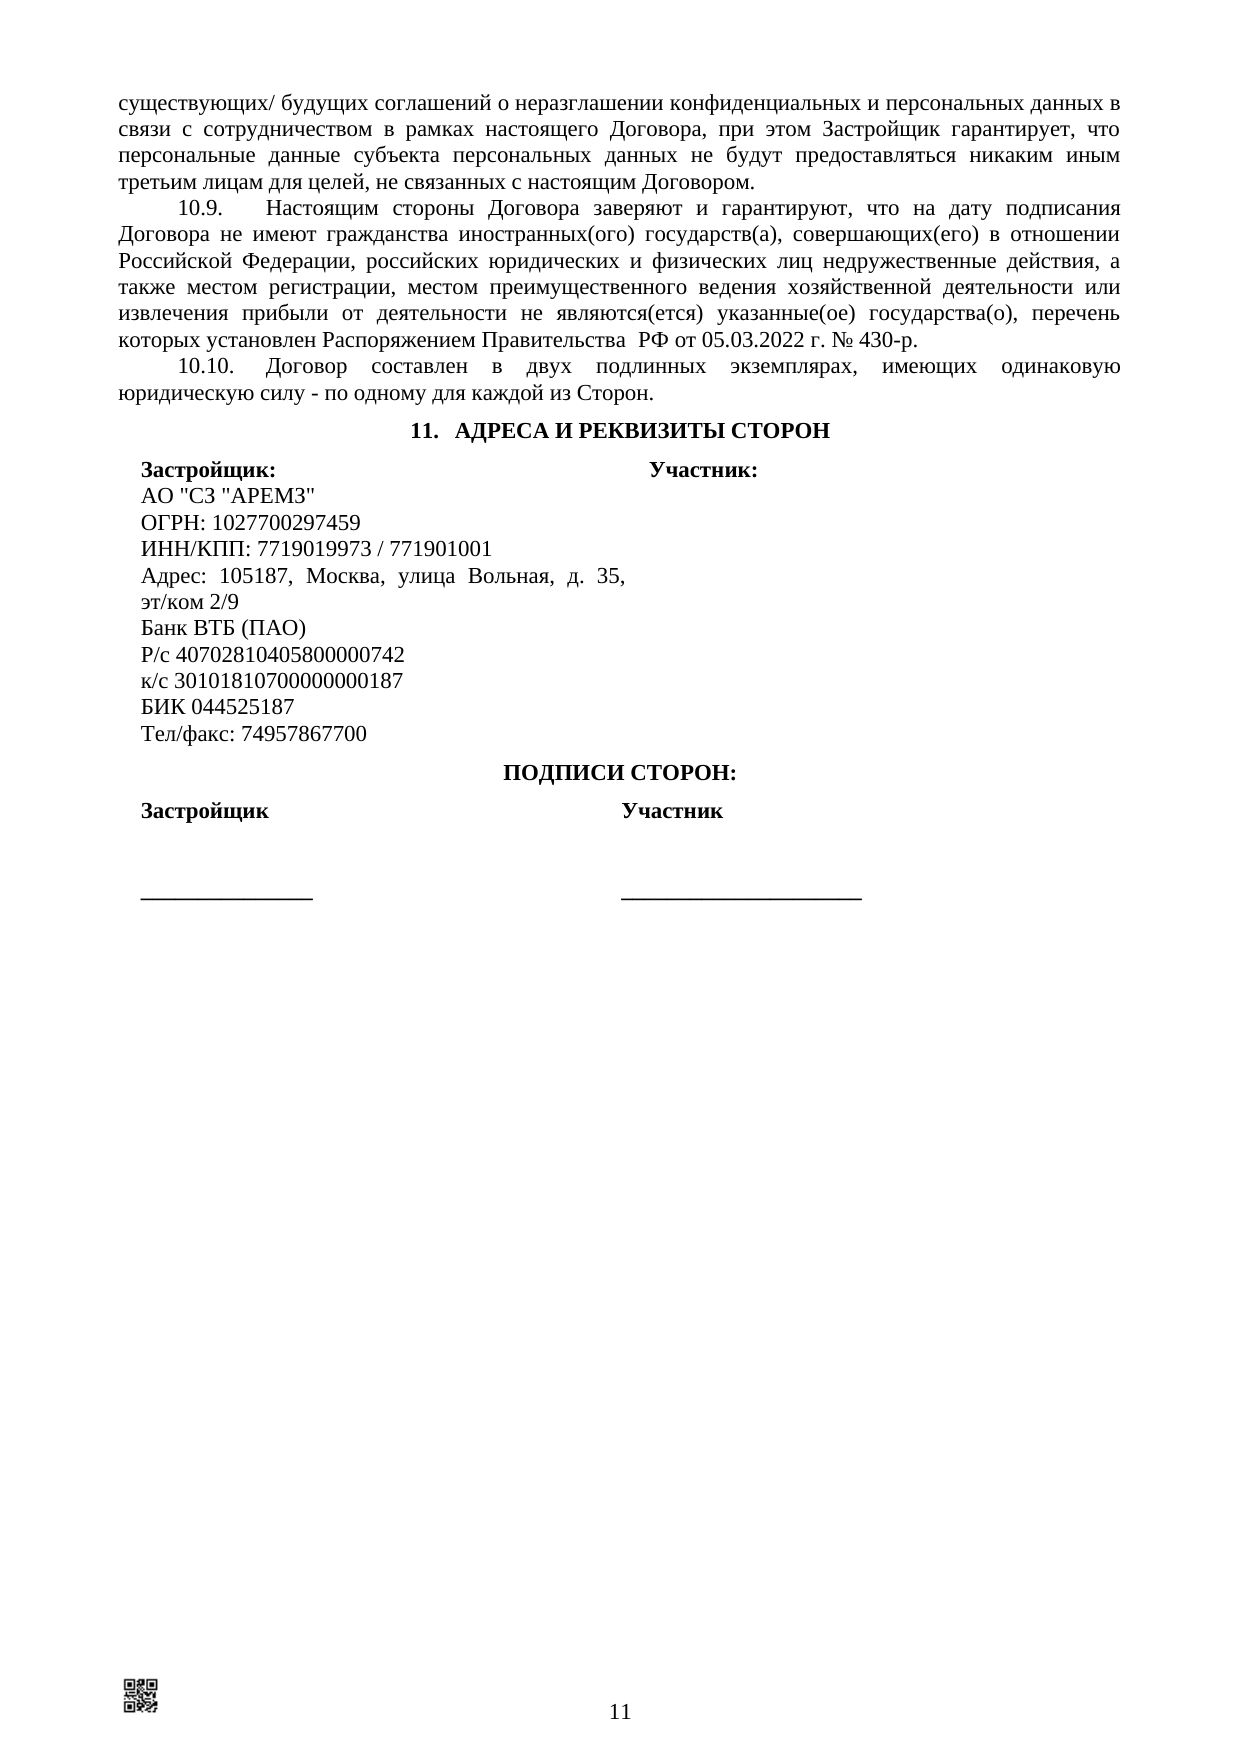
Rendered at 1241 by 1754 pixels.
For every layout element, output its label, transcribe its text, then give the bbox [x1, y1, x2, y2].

list Настоящим стороны Договора заверяют и гарантируют, что на дату подписания Договора не имеют гражданства иностранных(ого) государств(а), совершающих(его) в отношении Российской Федерации, российских юридических и физических лиц недружественные действия, а также местом регистрации, местом преимущественного ведения хозяйственной деятельности или извлечения прибыли от деятельности не являются(ется) указанные(ое) государства(о), перечень которых установлен Распоряжением Правительства РФ от 05.03.2022 г. № 430-р. [118, 194, 1122, 352]
table_header Застройщик _______________ [129, 798, 610, 956]
table_header Участник _____________________ [610, 798, 1122, 956]
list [118, 89, 1122, 194]
subtitle АДРЕСА И РЕКВИЗИТЫ СТОРОН [118, 417, 1122, 444]
subtitle Подписи Сторон: [118, 759, 1122, 785]
table_header Участник: [637, 456, 1163, 746]
table_header Застройщик: АО "СЗ "АРЕМЗ" ОГРН: 1027700297459 ИНН/КПП: 7719019973 / 771901001 Адрес: 105187, Москва, улица Вольная, д. 35, эт/ком 2/9 Банк ВТБ (ПАО) Р/с 40702810405800000742 к/с 30101810700000000187 БИК 044525187 Тел/факс: 74957867700 [129, 456, 637, 746]
list Договор составлен в двух подлинных экземплярах, имеющих одинаковую юридическую силу - по одному для каждой из Сторон. [118, 352, 1122, 405]
